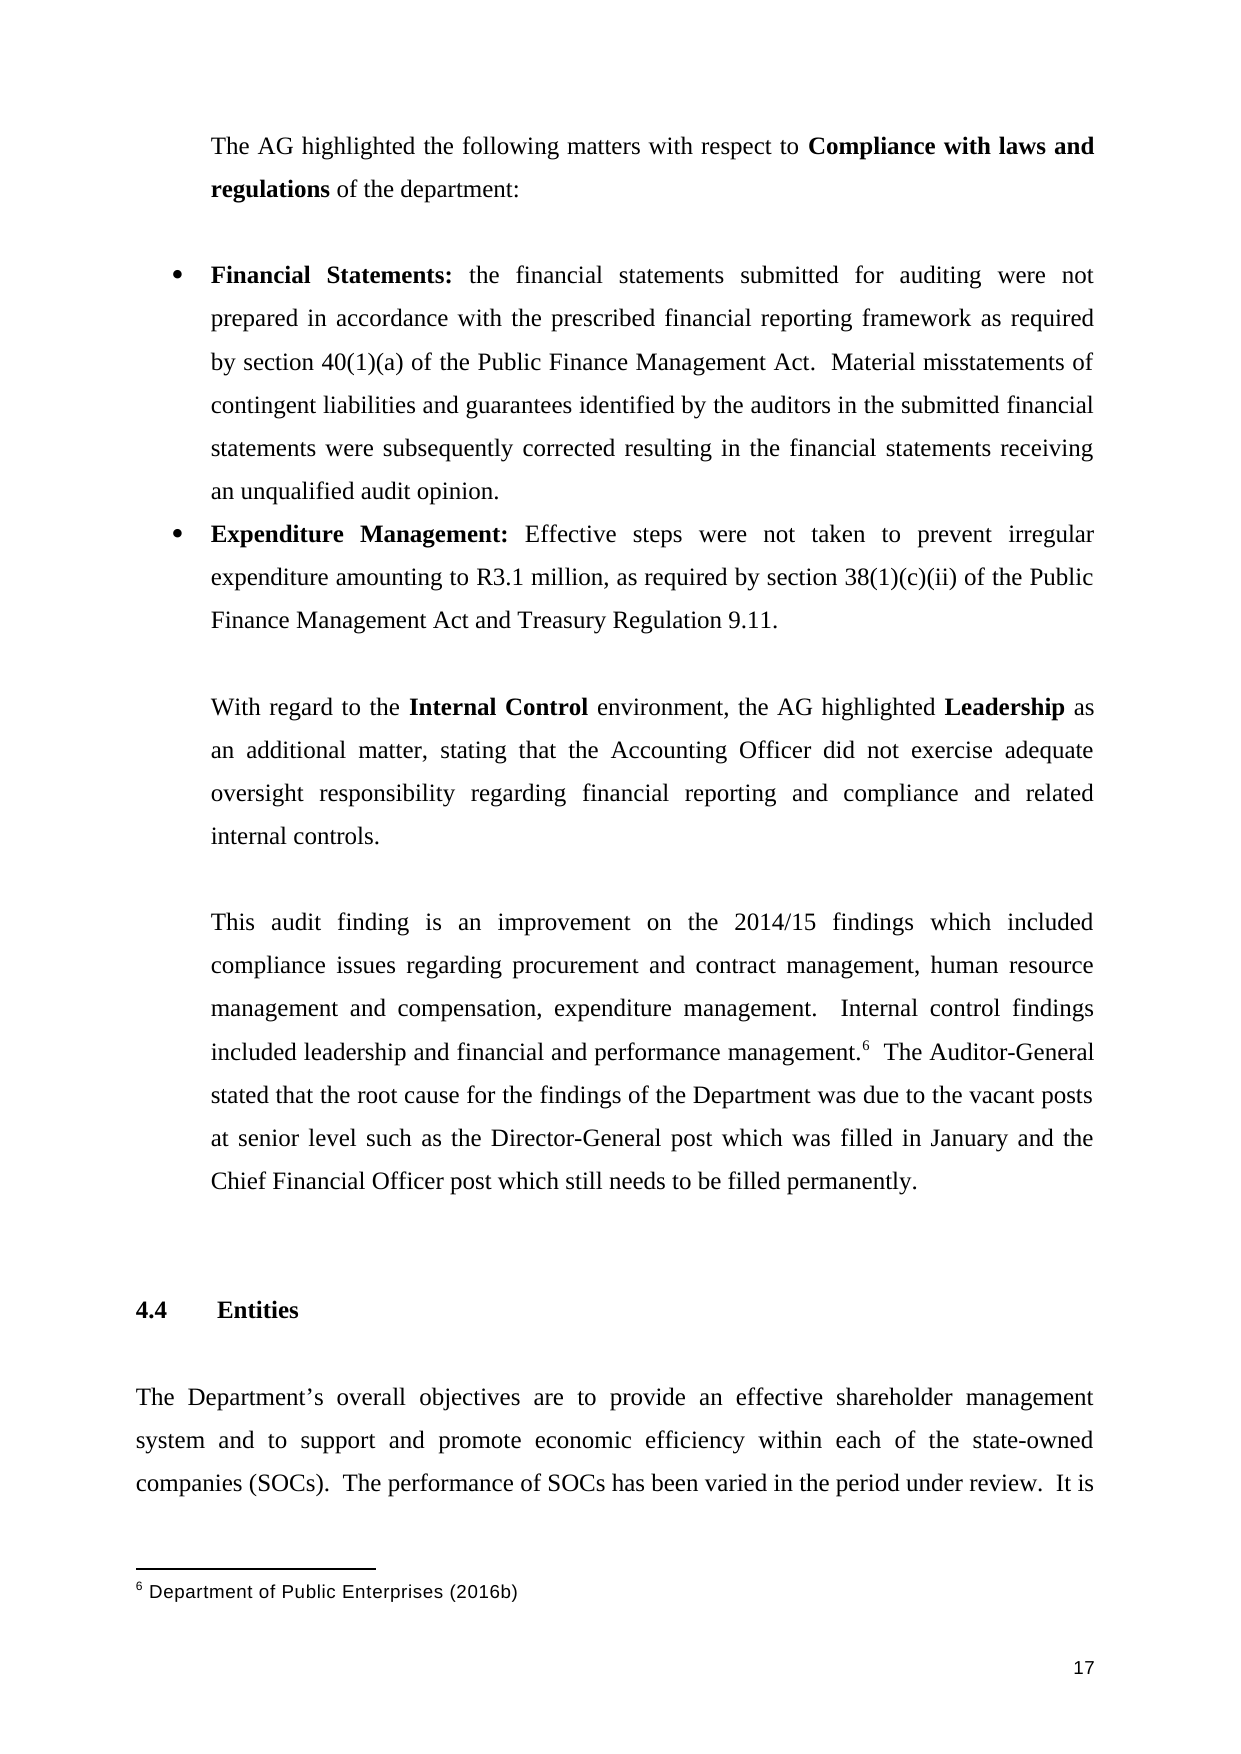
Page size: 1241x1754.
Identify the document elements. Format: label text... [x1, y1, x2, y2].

text 4.4 Entities [136, 1295, 1095, 1324]
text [136, 1382, 1095, 1497]
text With regard to the Internal Control environment, the AG highlighted Leadership as an additional matter, stating that the Accounting Officer did not exercise adequate oversight responsibility regarding financial reporting and compliance and related internal controls. [211, 692, 1095, 850]
text The AG highlighted the following matters with respect to Compliance with laws and regulations of the department: [211, 131, 1095, 203]
list Expenditure Management: Effective steps were not taken to prevent irregular expenditure amounting to R3.1 million, as required by section 38(1)(c)(ii) of the Public Finance Management Act and Treasury Regulation 9.11. [173, 519, 1095, 634]
text This audit finding is an improvement on the 2014/15 findings which included compliance issues regarding procurement and contract management, human resource management and compensation, expenditure management. Internal control findings included leadership and financial and performance management. The Auditor-General stated that the root cause for the findings of the Department was due to the vacant posts at senior level such as the Director-General post which was filled in January and the Chief Financial Officer post which still needs to be filled permanently. [211, 907, 1095, 1195]
list Financial Statements: the financial statements submitted for auditing were not prepared in accordance with the prescribed financial reporting framework as required by section 40(1)(a) of the Public Finance Management Act. Material misstatements of contingent liabilities and guarantees identified by the auditors in the submitted financial statements were subsequently corrected resulting in the financial statements receiving an unqualified audit opinion. [173, 260, 1095, 505]
